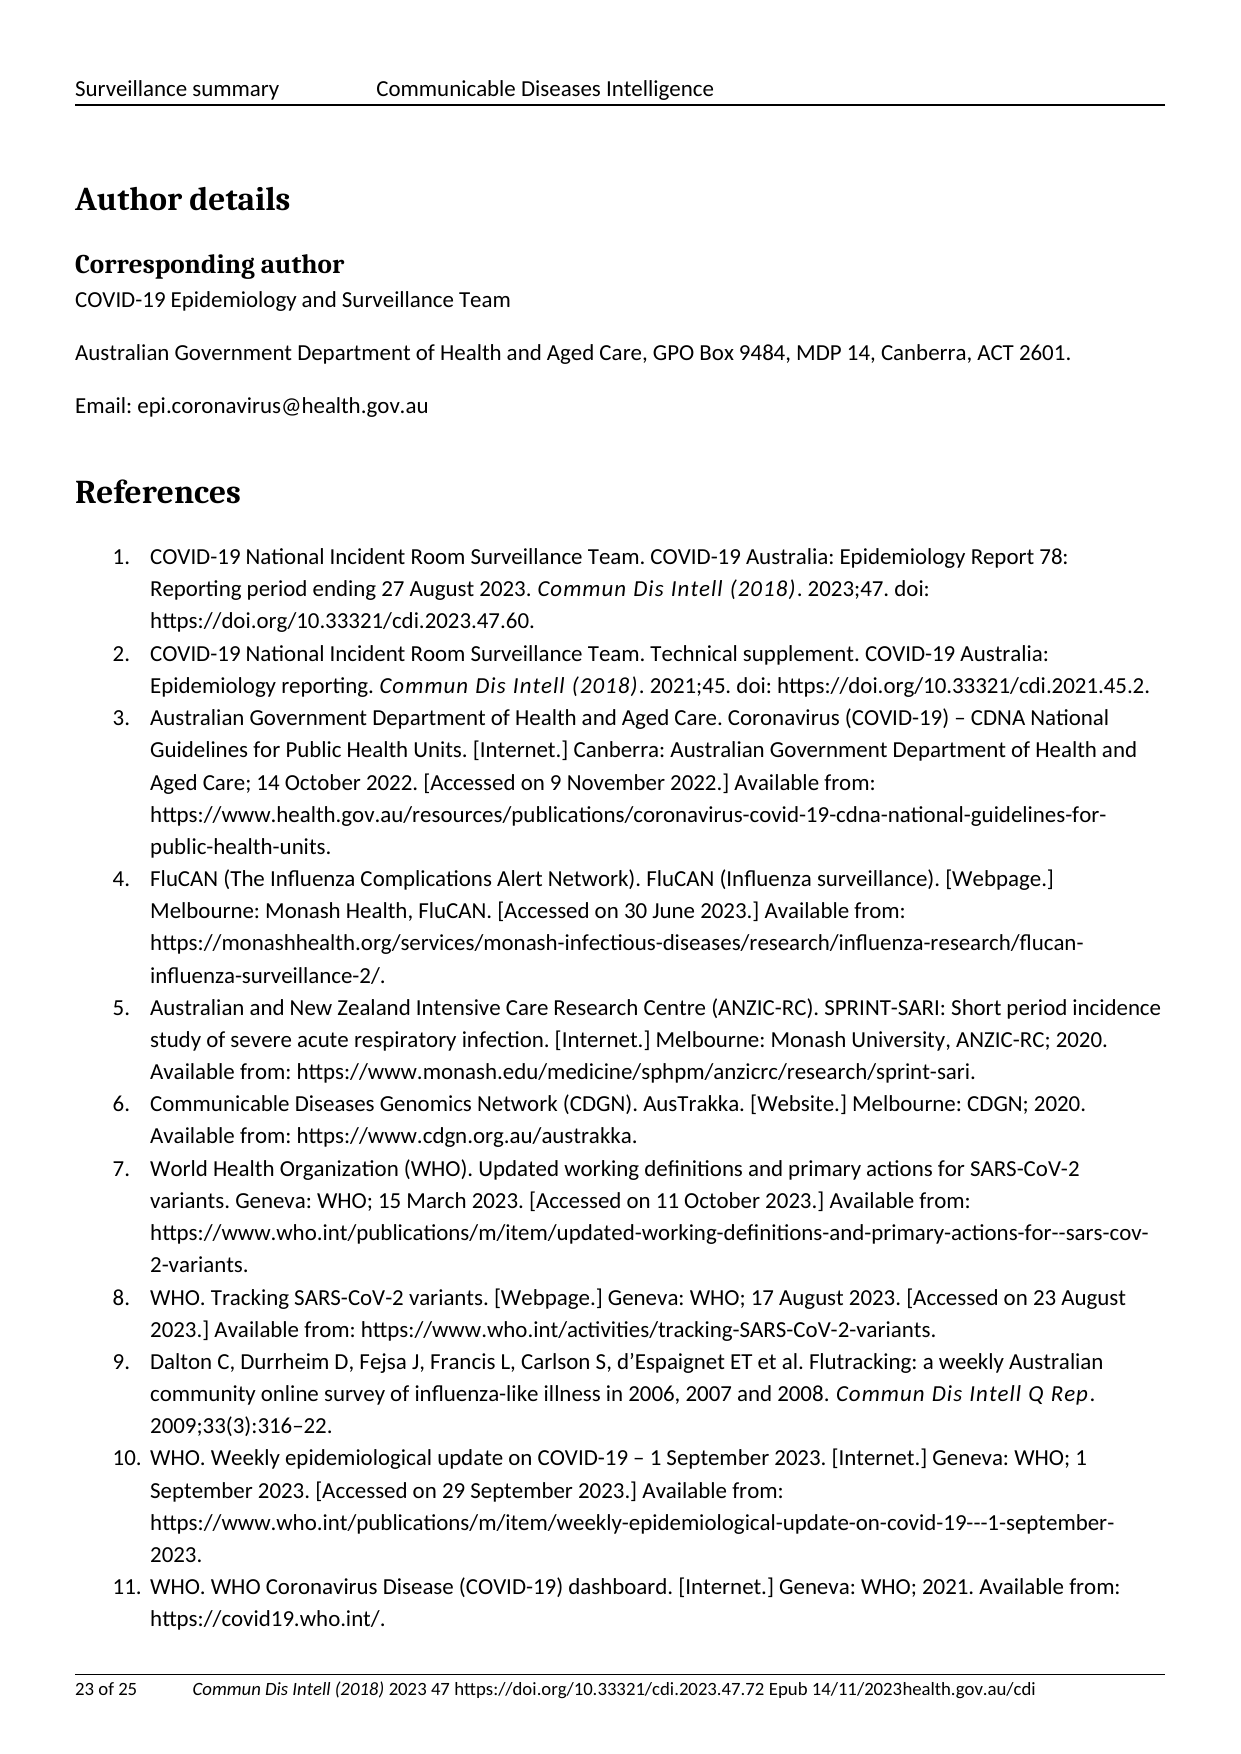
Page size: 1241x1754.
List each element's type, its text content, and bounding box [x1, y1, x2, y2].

list COVID-19 National Incident Room Surveillance Team. COVID-19 Australia: Epidemiology Report 78: Reporting period ending 27 August 2023. Commun Dis Intell (2018). 2023;47. doi: https://doi.org/10.33321/cdi.2023.47.60. [112, 542, 1165, 635]
text Email: epi.coronavirus@health.gov.au [75, 391, 1165, 419]
list WHO. WHO Coronavirus Disease (COVID-19) dashboard. [Internet.] Geneva: WHO; 2021. Available from: https://covid19.who.int/. [112, 1572, 1165, 1632]
list FluCAN (The Influenza Complications Alert Network). FluCAN (Influenza surveillance). [Webpage.] Melbourne: Monash Health, FluCAN. [Accessed on 30 June 2023.] Available from: https://monashhealth.org/services/monash-infectious-diseases/research/influenza-research/flucan-influenza-surveillance-2/. [112, 864, 1165, 989]
list WHO. Weekly epidemiological update on COVID-19 – 1 September 2023. [Internet.] Geneva: WHO; 1 September 2023. [Accessed on 29 September 2023.] Available from: https://www.who.int/publications/m/item/weekly-epidemiological-update-on-covid-19---1-september-2023. [112, 1443, 1165, 1568]
list Communicable Diseases Genomics Network (CDGN). AusTrakka. [Website.] Melbourne: CDGN; 2020. Available from: https://www.cdgn.org.au/austrakka. [112, 1089, 1165, 1150]
subtitle Author details [75, 180, 1165, 218]
text Australian Government Department of Health and Aged Care, GPO Box 9484, MDP 14, Canberra, ACT 2601. [75, 338, 1165, 366]
subtitle Corresponding author [75, 249, 1165, 280]
list Australian and New Zealand Intensive Care Research Centre (ANZIC-RC). SPRINT-SARI: Short period incidence study of severe acute respiratory infection. [Internet.] Melbourne: Monash University, ANZIC-RC; 2020. Available from: https://www.monash.edu/medicine/sphpm/anzicrc/research/sprint-sari. [112, 993, 1165, 1085]
list Dalton C, Durrheim D, Fejsa J, Francis L, Carlson S, d’Espaignet ET et al. Flutracking: a weekly Australian community online survey of influenza-like illness in 2006, 2007 and 2008. Commun Dis Intell Q Rep. 2009;33(3):316–22. [112, 1347, 1165, 1439]
list WHO. Tracking SARS-CoV-2 variants. [Webpage.] Geneva: WHO; 17 August 2023. [Accessed on 23 August 2023.] Available from: https://www.who.int/activities/tracking-SARS-CoV-2-variants. [112, 1283, 1165, 1343]
list Australian Government Department of Health and Aged Care. Coronavirus (COVID-19) – CDNA National Guidelines for Public Health Units. [Internet.] Canberra: Australian Government Department of Health and Aged Care; 14 October 2022. [Accessed on 9 November 2022.] Available from: https://www.health.gov.au/resources/publications/coronavirus-covid-19-cdna-national-guidelines-for-public-health-units. [112, 703, 1165, 860]
list COVID-19 National Incident Room Surveillance Team. Technical supplement. COVID-19 Australia: Epidemiology reporting. Commun Dis Intell (2018). 2021;45. doi: https://doi.org/10.33321/cdi.2021.45.2. [112, 639, 1165, 699]
list World Health Organization (WHO). Updated working definitions and primary actions for SARS-CoV-2 variants. Geneva: WHO; 15 March 2023. [Accessed on 11 October 2023.] Available from: https://www.who.int/publications/m/item/updated-working-definitions-and-primary-actions-for--sars-cov-2-variants. [112, 1154, 1165, 1278]
subtitle References [75, 473, 1165, 512]
text COVID-19 Epidemiology and Surveillance Team [75, 285, 1165, 313]
